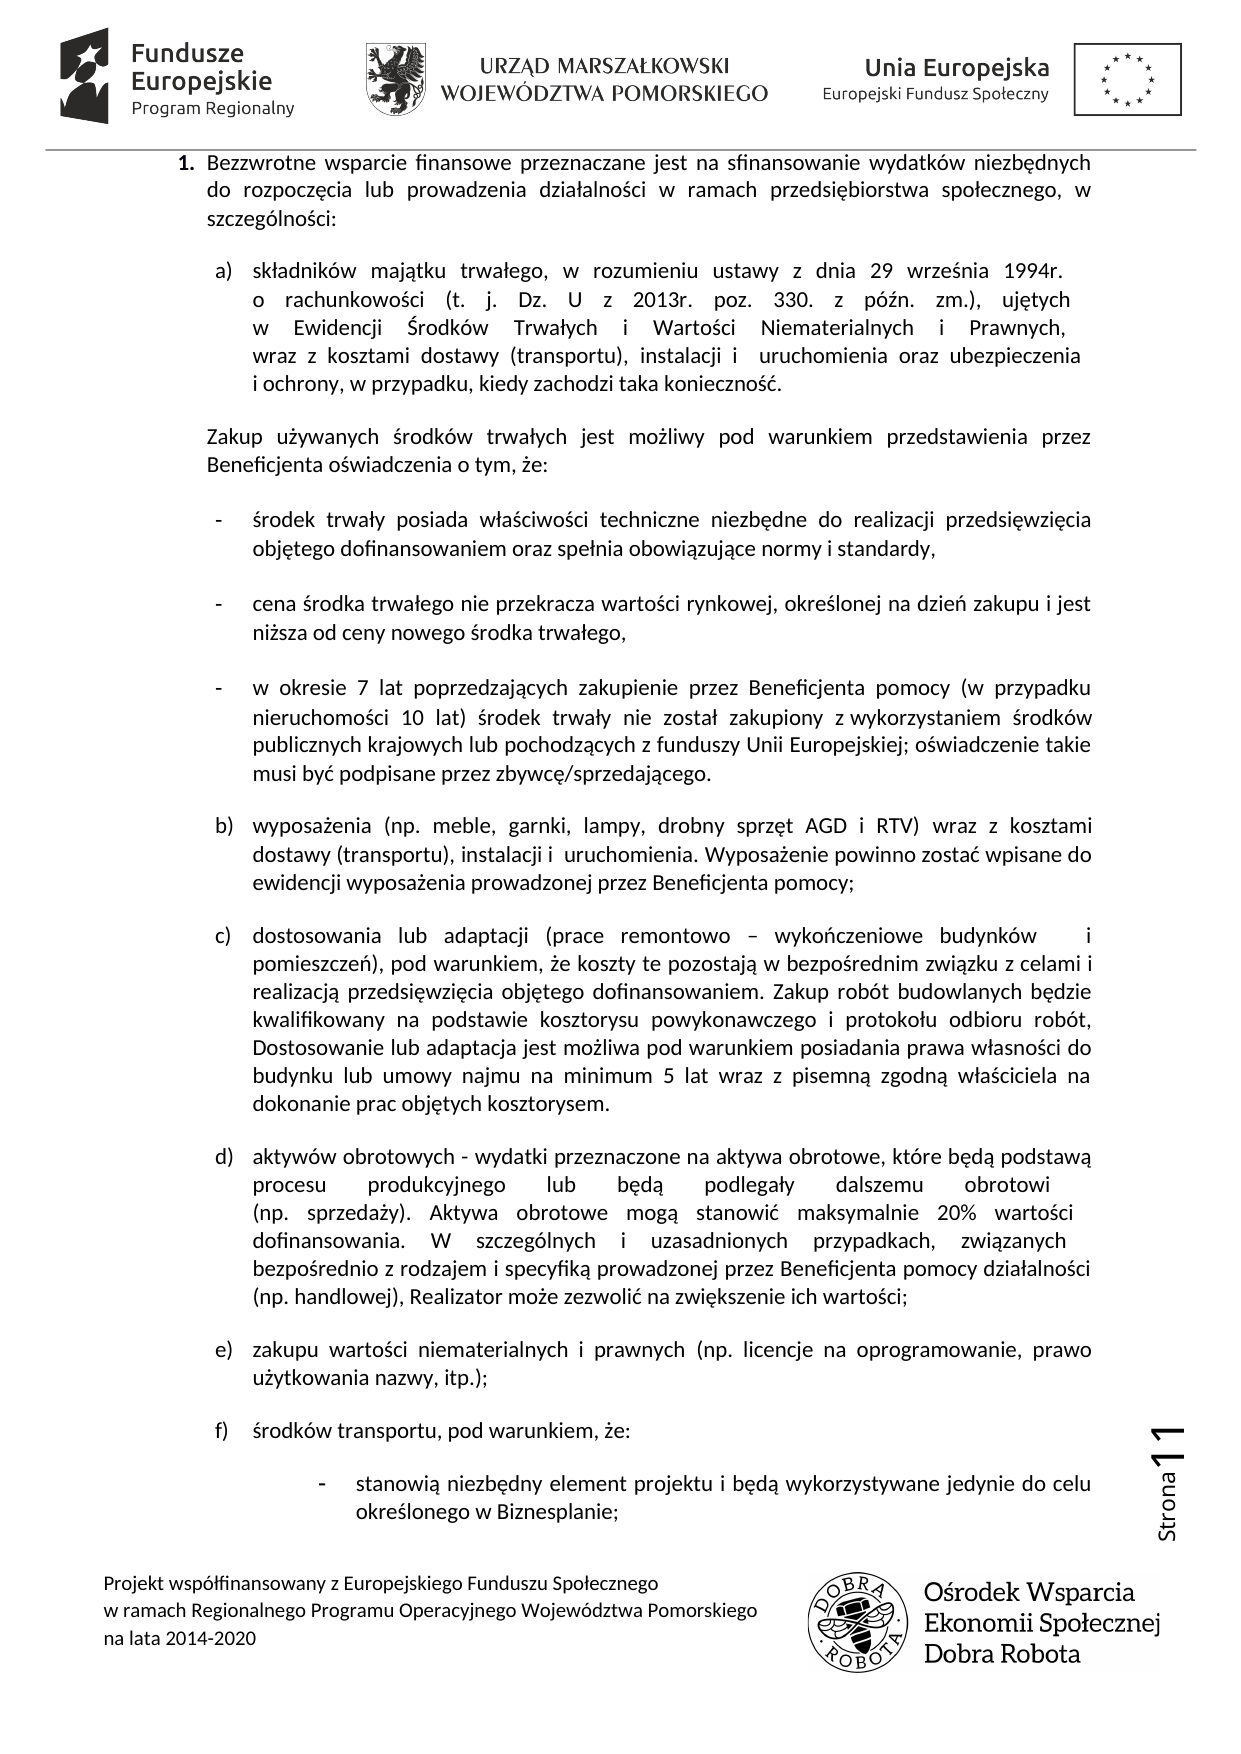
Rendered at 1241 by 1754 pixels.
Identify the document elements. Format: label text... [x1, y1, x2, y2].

list dostosowania lub adaptacji (prace remontowo – wykończeniowe budynków i pomieszczeń), pod warunkiem, że koszty te pozostają w bezpośrednim związku z celami i realizacją przedsięwzięcia objętego dofinansowaniem. Zakup robót budowlanych będzie kwalifikowany na podstawie kosztorysu powykonawczego i protokołu odbioru robót, Dostosowanie lub adaptacja jest możliwa pod warunkiem posiadania prawa własności do budynku lub umowy najmu na minimum 5 lat wraz z pisemną zgodną właściciela na dokonanie prac objętych kosztorysem. [215, 921, 1093, 1117]
list stanowią niezbędny element projektu i będą wykorzystywane jedynie do celu określonego w Biznesplanie; [318, 1469, 1093, 1525]
list w okresie 7 lat poprzedzających zakupienie przez Beneficjenta pomocy (w przypadku nieruchomości 10 lat) środek trwały nie został zakupiony z wykorzystaniem środków publicznych krajowych lub pochodzących z funduszy Unii Europejskiej; oświadczenie takie musi być podpisane przez zbywcę/sprzedającego. [215, 671, 1093, 787]
list Bezzwrotne wsparcie finansowe przeznaczane jest na sfinansowanie wydatków niezbędnych do rozpoczęcia lub prowadzenia działalności w ramach przedsiębiorstwa społecznego, w szczególności: [177, 148, 1093, 232]
list środek trwały posiada właściwości techniczne niezbędne do realizacji przedsięwzięcia objętego dofinansowaniem oraz spełnia obowiązujące normy i standardy, [215, 503, 1093, 562]
list cena środka trwałego nie przekracza wartości rynkowej, określonej na dzień zakupu i jest niższa od ceny nowego środka trwałego, [215, 587, 1093, 646]
list wyposażenia (np. meble, garnki, lampy, drobny sprzęt AGD i RTV) wraz z kosztami dostawy (transportu), instalacji i uruchomienia. Wyposażenie powinno zostać wpisane do ewidencji wyposażenia prowadzonej przez Beneficjenta pomocy; [215, 812, 1093, 896]
list środków transportu, pod warunkiem, że: [215, 1416, 1093, 1444]
list aktywów obrotowych - wydatki przeznaczone na aktywa obrotowe, które będą podstawą procesu produkcyjnego lub będą podlegały dalszemu obrotowi (np. sprzedaży). Aktywa obrotowe mogą stanowić maksymalnie 20% wartości dofinansowania. W szczególnych i uzasadnionych przypadkach, związanych bezpośrednio z rodzajem i specyfiką prowadzonej przez Beneficjenta pomocy działalności (np. handlowej), Realizator może zezwolić na zwiększenie ich wartości; [215, 1142, 1093, 1310]
list zakupu wartości niematerialnych i prawnych (np. licencje na oprogramowanie, prawo użytkowania nazwy, itp.); [215, 1335, 1093, 1391]
text Zakup używanych środków trwałych jest możliwy pod warunkiem przedstawienia przez Beneficjenta oświadczenia o tym, że: [207, 422, 1093, 478]
list składników majątku trwałego, w rozumieniu ustawy z dnia 29 września 1994r. o rachunkowości (t. j. Dz. U z 2013r. poz. 330. z późn. zm.), ujętych w Ewidencji Środków Trwałych i Wartości Niematerialnych i Prawnych, wraz z kosztami dostawy (transportu), instalacji i uruchomienia oraz ubezpieczenia i ochrony, w przypadku, kiedy zachodzi taka konieczność. [215, 257, 1093, 397]
picture [807, 1572, 1160, 1673]
picture [45, 27, 1197, 151]
